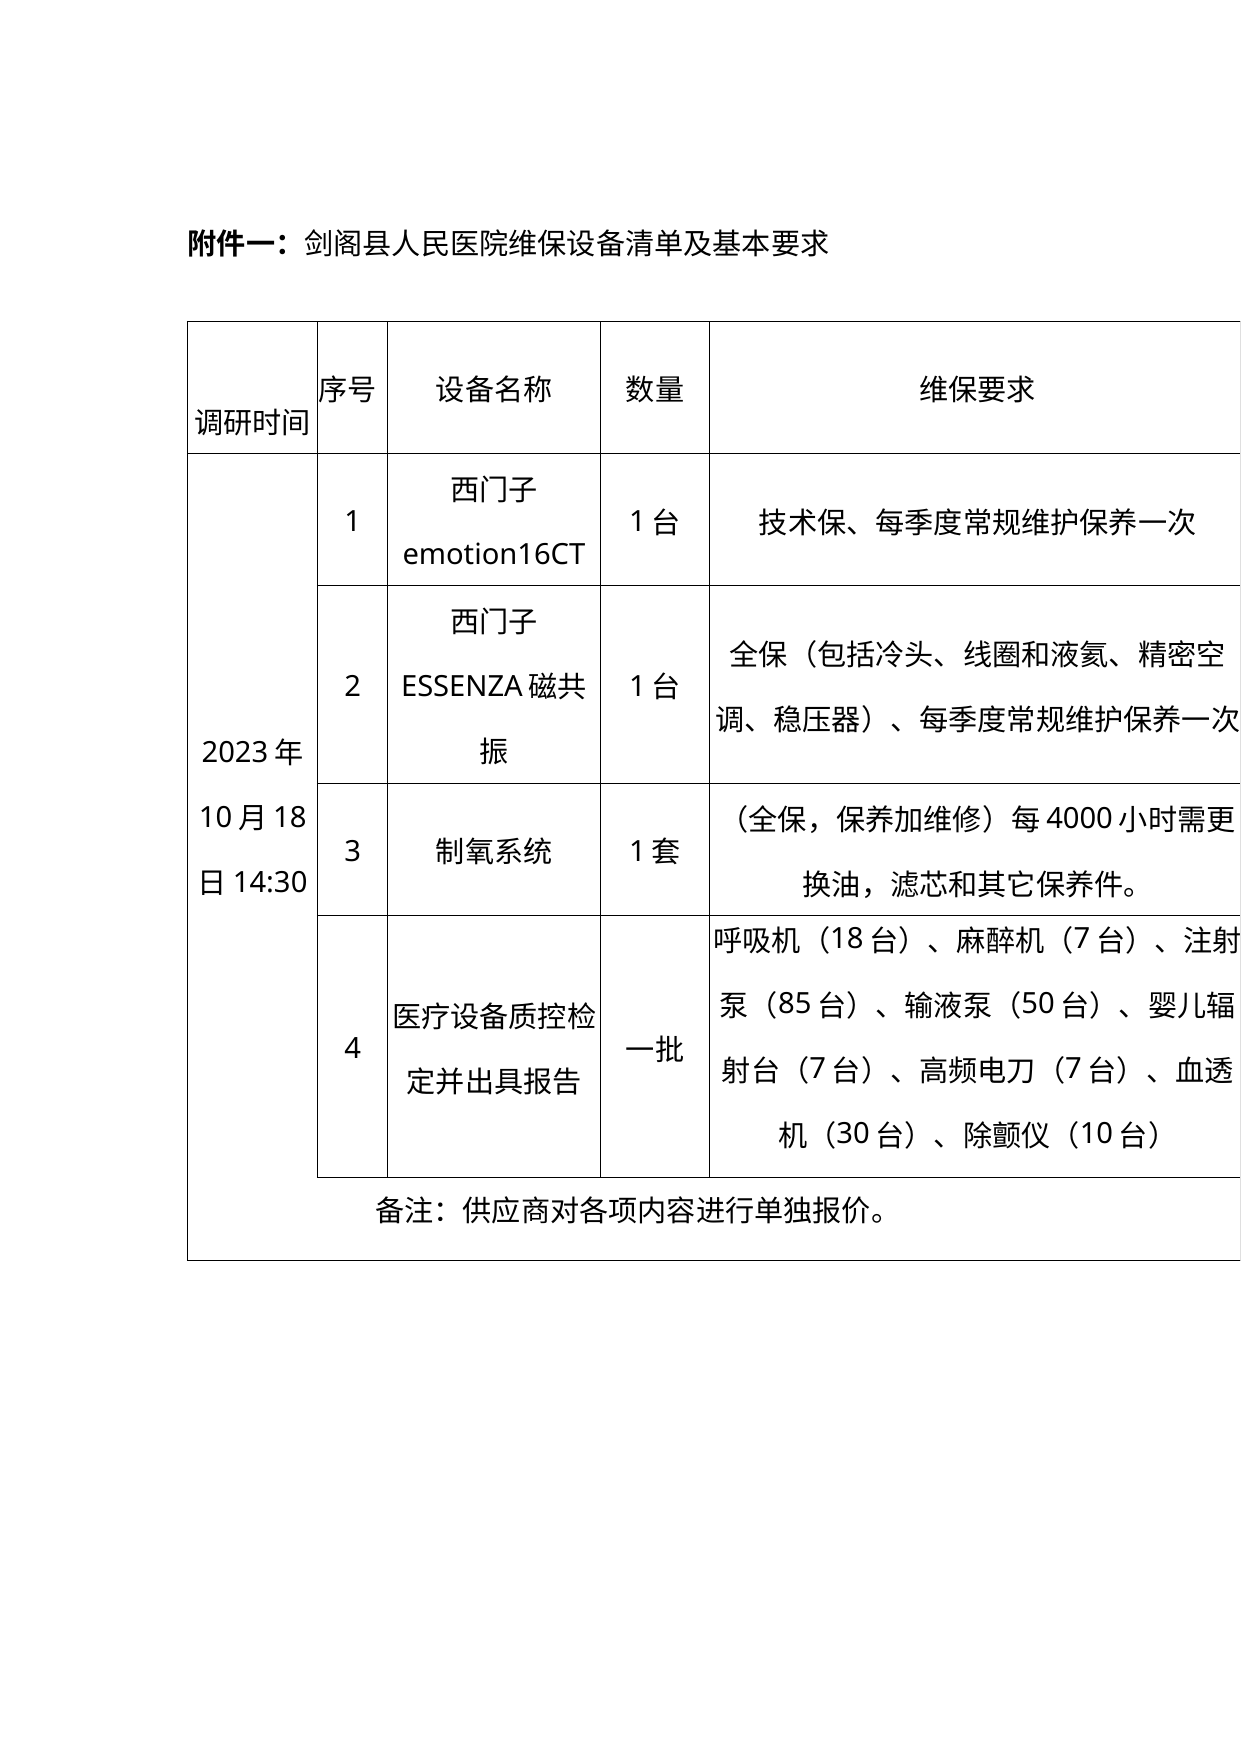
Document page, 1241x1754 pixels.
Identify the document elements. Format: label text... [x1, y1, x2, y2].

table_cell 2 [318, 586, 387, 783]
table_cell （全保，保养加维修）每4000小时需更换油，滤芯和其它保养件。 [710, 784, 1240, 915]
table_header 设备名称 [388, 322, 600, 453]
table_cell 西门子emotion16CT [388, 454, 600, 585]
table_cell 制氧系统 [388, 784, 600, 915]
table_header 维保要求 [710, 322, 1240, 453]
table_cell 备注：供应商对各项内容进行单独报价。 [188, 1177, 1240, 1260]
table_header 调研时间 [188, 322, 317, 453]
list 附件一：剑阁县人民医院维保设备清单及基本要求 [187, 209, 1006, 274]
table_cell 医疗设备质控检定并出具报告 [388, 916, 600, 1177]
table_header 序号 [318, 322, 387, 453]
table_cell 1套 [601, 784, 709, 915]
table_cell 3 [318, 784, 387, 915]
table_cell 呼吸机（18台）、麻醉机（7台）、注射泵（85台）、输液泵（50台）、婴儿辐射台（7台）、高频电刀（7台）、血透机（30台）、除颤仪（10台） [710, 916, 1240, 1177]
table_cell 1台 [601, 454, 709, 585]
table_header 数量 [601, 322, 709, 453]
table_cell 技术保、每季度常规维护保养一次 [710, 454, 1240, 585]
table_cell 全保（包括冷头、线圈和液氦、精密空调、稳压器）、每季度常规维护保养一次 [710, 586, 1240, 783]
table_cell 1台 [601, 586, 709, 783]
table_cell 西门子ESSENZA磁共振 [388, 586, 600, 783]
table_cell 1 [318, 454, 387, 585]
table_cell 4 [318, 916, 387, 1177]
table_cell 2023年10月18日14:30 [188, 454, 317, 1177]
table_cell 一批 [601, 916, 709, 1177]
